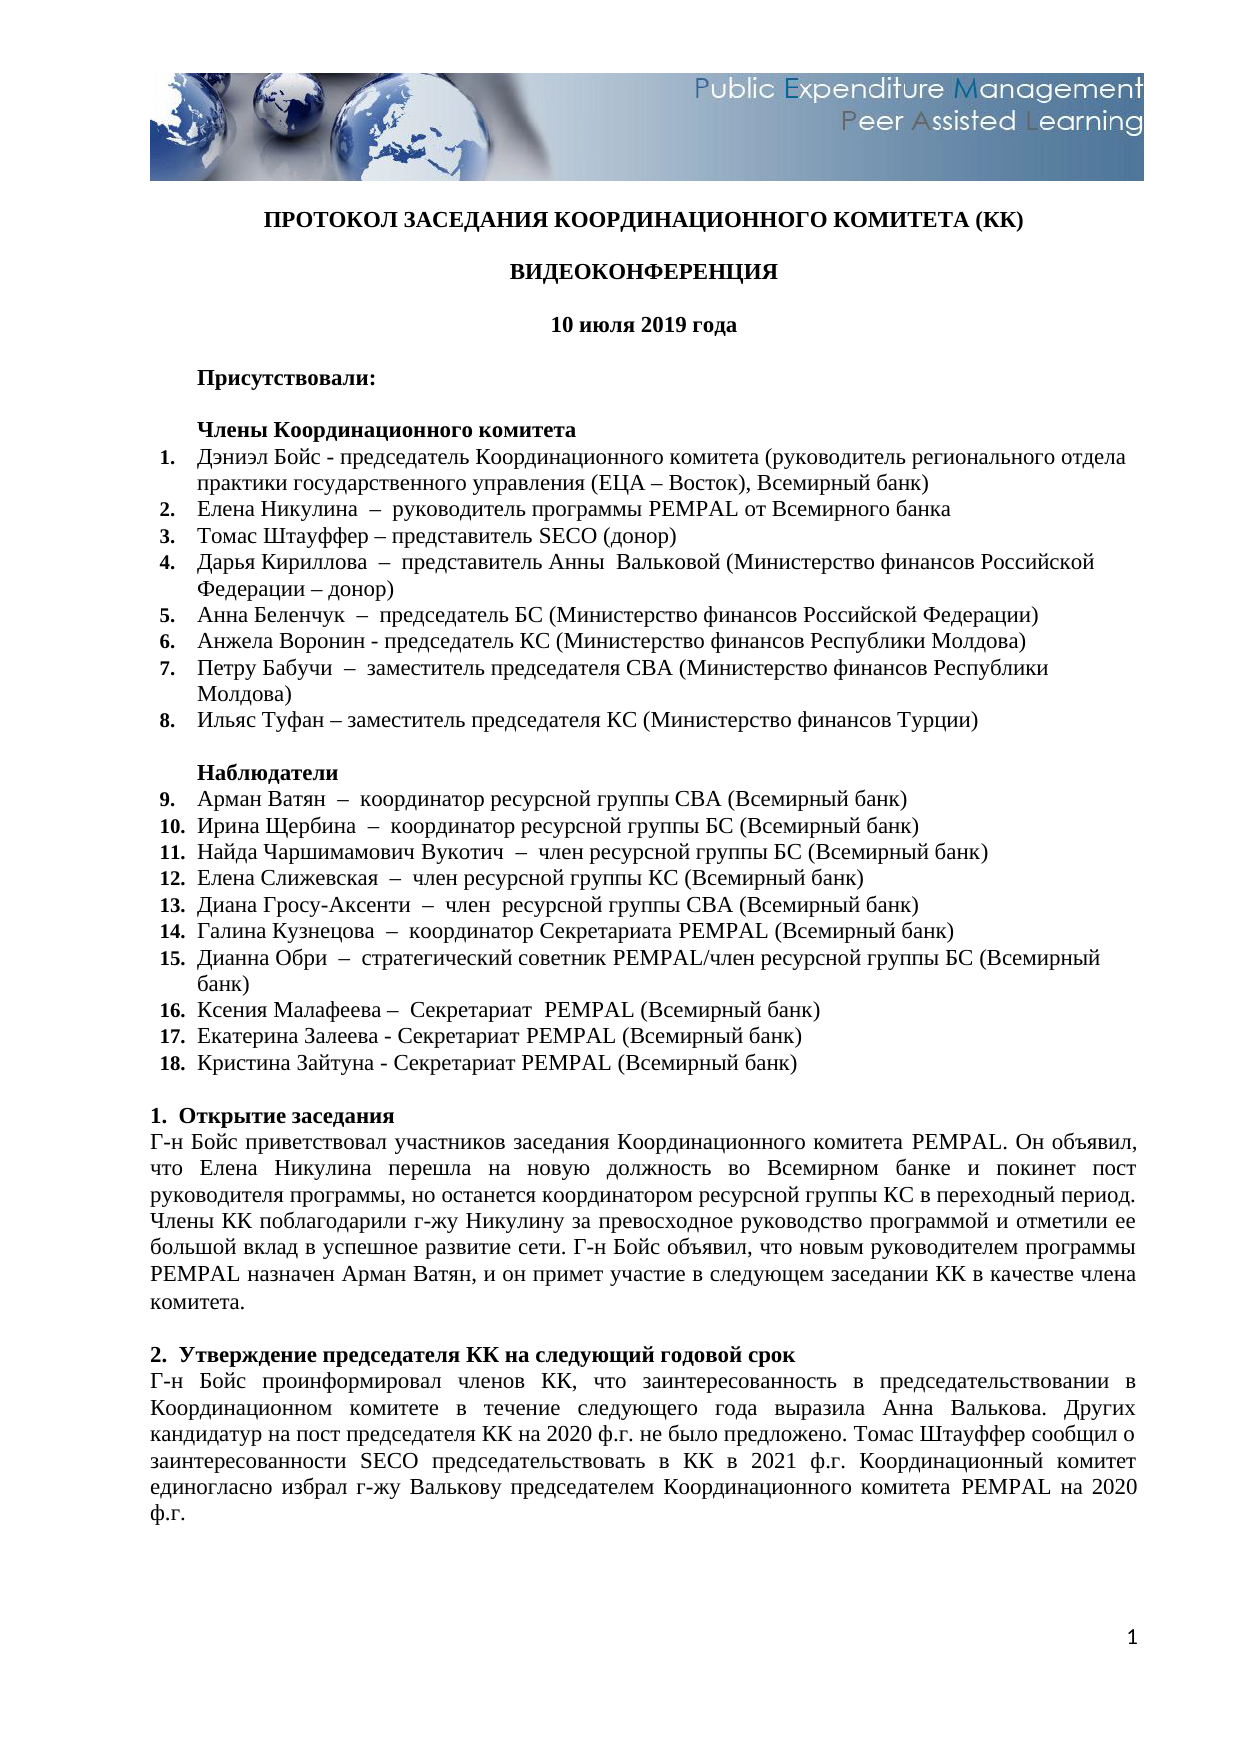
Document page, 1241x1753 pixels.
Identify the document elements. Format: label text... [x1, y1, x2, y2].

list Члены Координационного комитета [197, 416, 1138, 443]
list Дарья Кириллова – представитель Анны Вальковой (Министерство финансов Российской Федерации – донор) [159, 548, 1138, 601]
list Ильяс Туфан – заместитель председателя КС (Министерство финансов Турции) [159, 706, 1138, 733]
text 2. Утверждение председателя КК на следующий годовой срок [150, 1341, 1138, 1368]
list Наблюдатели [197, 759, 1138, 785]
list Томас Штауффер – представитель SECO (донор) [159, 522, 1138, 548]
list Елена Слижевская – член ресурсной группы КС (Всемирный банк) [159, 864, 1138, 891]
list Екатерина Залеева - Секретариат PEMPAL (Всемирный банк) [159, 1023, 1138, 1049]
list Петру Бабучи – заместитель председателя СВА (Министерство финансов Республики Молдова) [159, 654, 1138, 706]
list Дианна Обри – стратегический советник PEMPAL/член ресурсной группы БС (Всемирный банк) [159, 943, 1138, 996]
text ПРОТОКОЛ ЗАСЕДАНИЯ КООРДИНАЦИОННОГО КОМИТЕТА (КК) [150, 206, 1138, 232]
text Г-н Бойс проинформировал членов КК, что заинтересованность в председательствовании в Координационном комитете в течение следующего года выразила Анна Валькова. Других кандидатур на пост председателя КК на 2020 ф.г. не было предложено. Томас Штауффер сообщил о заинтересованности SECO председательствовать в КК в 2021 ф.г. Координационный комитет единогласно избрал г-жу Валькову председателем Координационного комитета PEMPAL на 2020 ф.г. [150, 1368, 1138, 1526]
list Диана Гросу-Аксенти – член ресурсной группы СВА (Всемирный банк) [159, 891, 1138, 917]
list Галина Кузнецова – координатор Секретариата PEMPAL (Всемирный банк) [159, 917, 1138, 943]
list Анжела Воронин - председатель КС (Министерство финансов Республики Молдова) [159, 627, 1138, 654]
list Ксения Малафеева – Секретариат PEMPAL (Всемирный банк) [159, 996, 1138, 1023]
text Г-н Бойс приветствовал участников заседания Координационного комитета PEMPAL. Он объявил, что Елена Никулина перешла на новую должность во Всемирном банке и покинет пост руководителя программы, но останется координатором ресурсной группы КС в переходный период. Члены КК поблагодарили г-жу Никулину за превосходное руководство программой и отметили ее большой вклад в успешное развитие сети. Г-н Бойс объявил, что новым руководителем программы PEMPAL назначен Арман Ватян, и он примет участие в следующем заседании КК в качестве члена комитета. [150, 1128, 1138, 1315]
list Анна Беленчук – председатель БС (Министерство финансов Российской Федерации) [159, 601, 1138, 627]
list Елена Никулина – руководитель программы PEMPAL от Всемирного банка [159, 496, 1138, 522]
text Присутствовали: [197, 364, 1138, 390]
list Найда Чаршимамович Вукотич – член ресурсной группы БС (Всемирный банк) [159, 838, 1138, 864]
text 1. Открытие заседания [150, 1102, 1138, 1128]
list Кристина Зайтуна - Секретариат PEMPAL (Всемирный банк) [159, 1049, 1138, 1075]
list Ирина Щербина – координатор ресурсной группы БС (Всемирный банк) [159, 812, 1138, 838]
list Арман Ватян – координатор ресурсной группы СВА (Всемирный банк) [159, 785, 1138, 812]
text 10 июля 2019 года [150, 311, 1138, 337]
list Дэниэл Бойс - председатель Координационного комитета (руководитель регионального отдела практики государственного управления (ЕЦА – Восток), Всемирный банк) [159, 443, 1138, 496]
text ВИДЕОКОНФЕРЕНЦИЯ [150, 258, 1138, 285]
